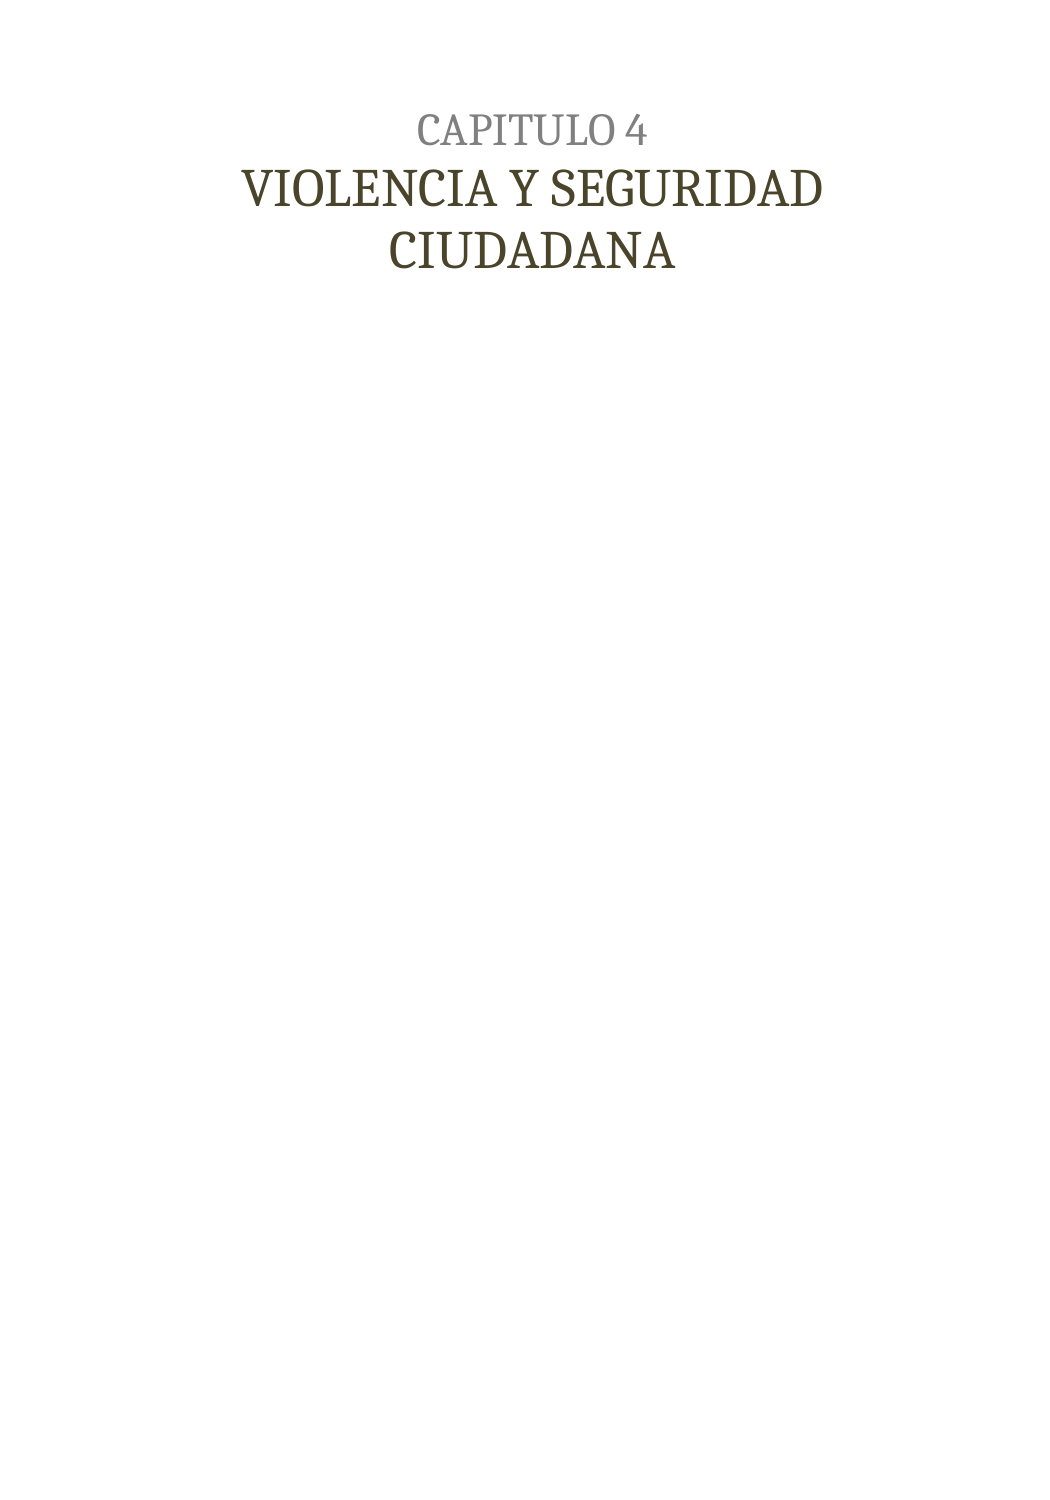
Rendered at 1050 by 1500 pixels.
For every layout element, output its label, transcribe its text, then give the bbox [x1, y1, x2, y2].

text VIOLENCIA Y SEGURIDAD CIUDADANA [135, 157, 930, 282]
text CAPITULO 4 [135, 104, 930, 157]
